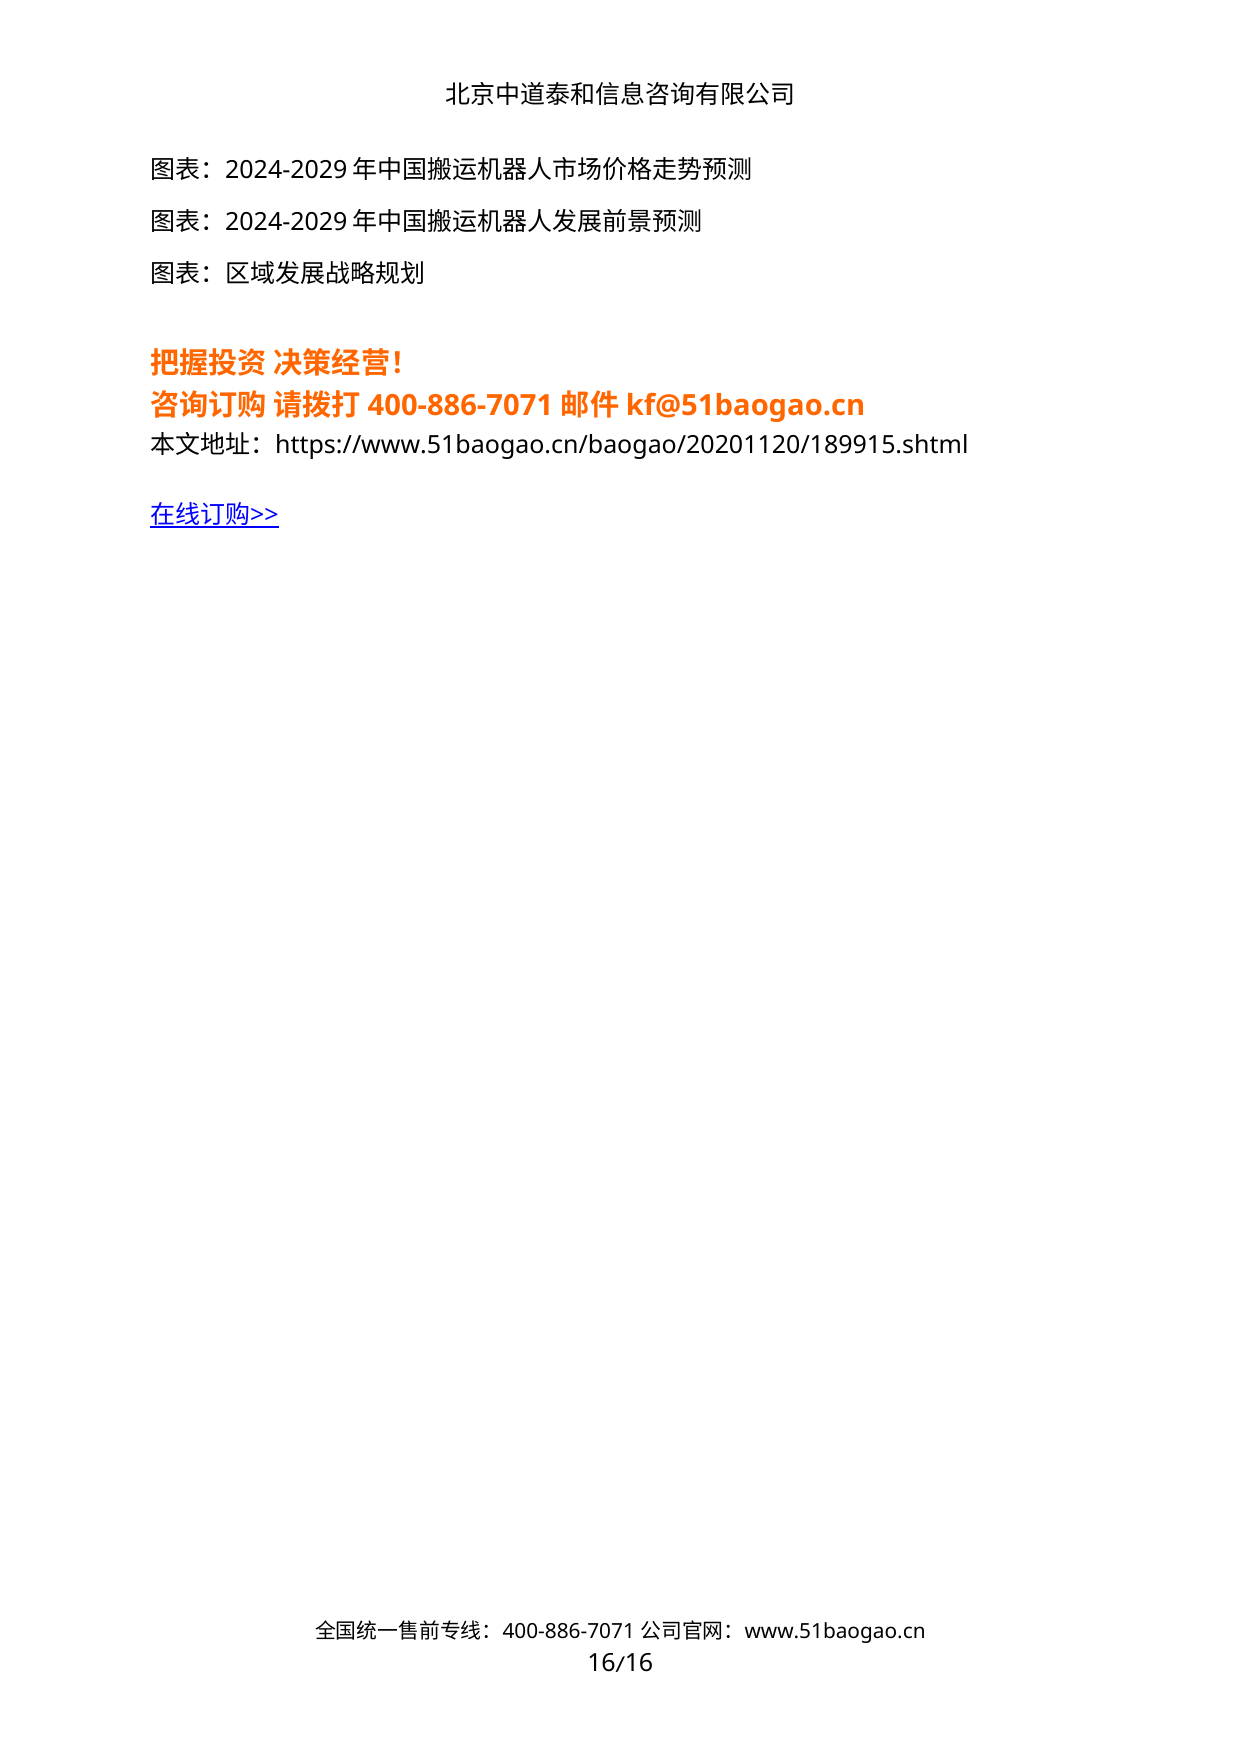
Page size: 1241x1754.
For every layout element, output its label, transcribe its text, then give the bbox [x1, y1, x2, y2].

text 把握投资 决策经营！咨询订购 请拨打 400-886-7071 邮件 kf@51baogao.cn本文地址：https://www.51baogao.cn/baogao/20201120/189915.shtml [150, 306, 1090, 461]
text 在线订购>> [150, 461, 1090, 531]
text 图表：2024-2029年中国搬运机器人发展前景预测 [150, 202, 1090, 238]
text 图表：区域发展战略规划 [150, 254, 1090, 290]
text 图表：2024-2029年中国搬运机器人市场价格走势预测 [150, 150, 1090, 186]
